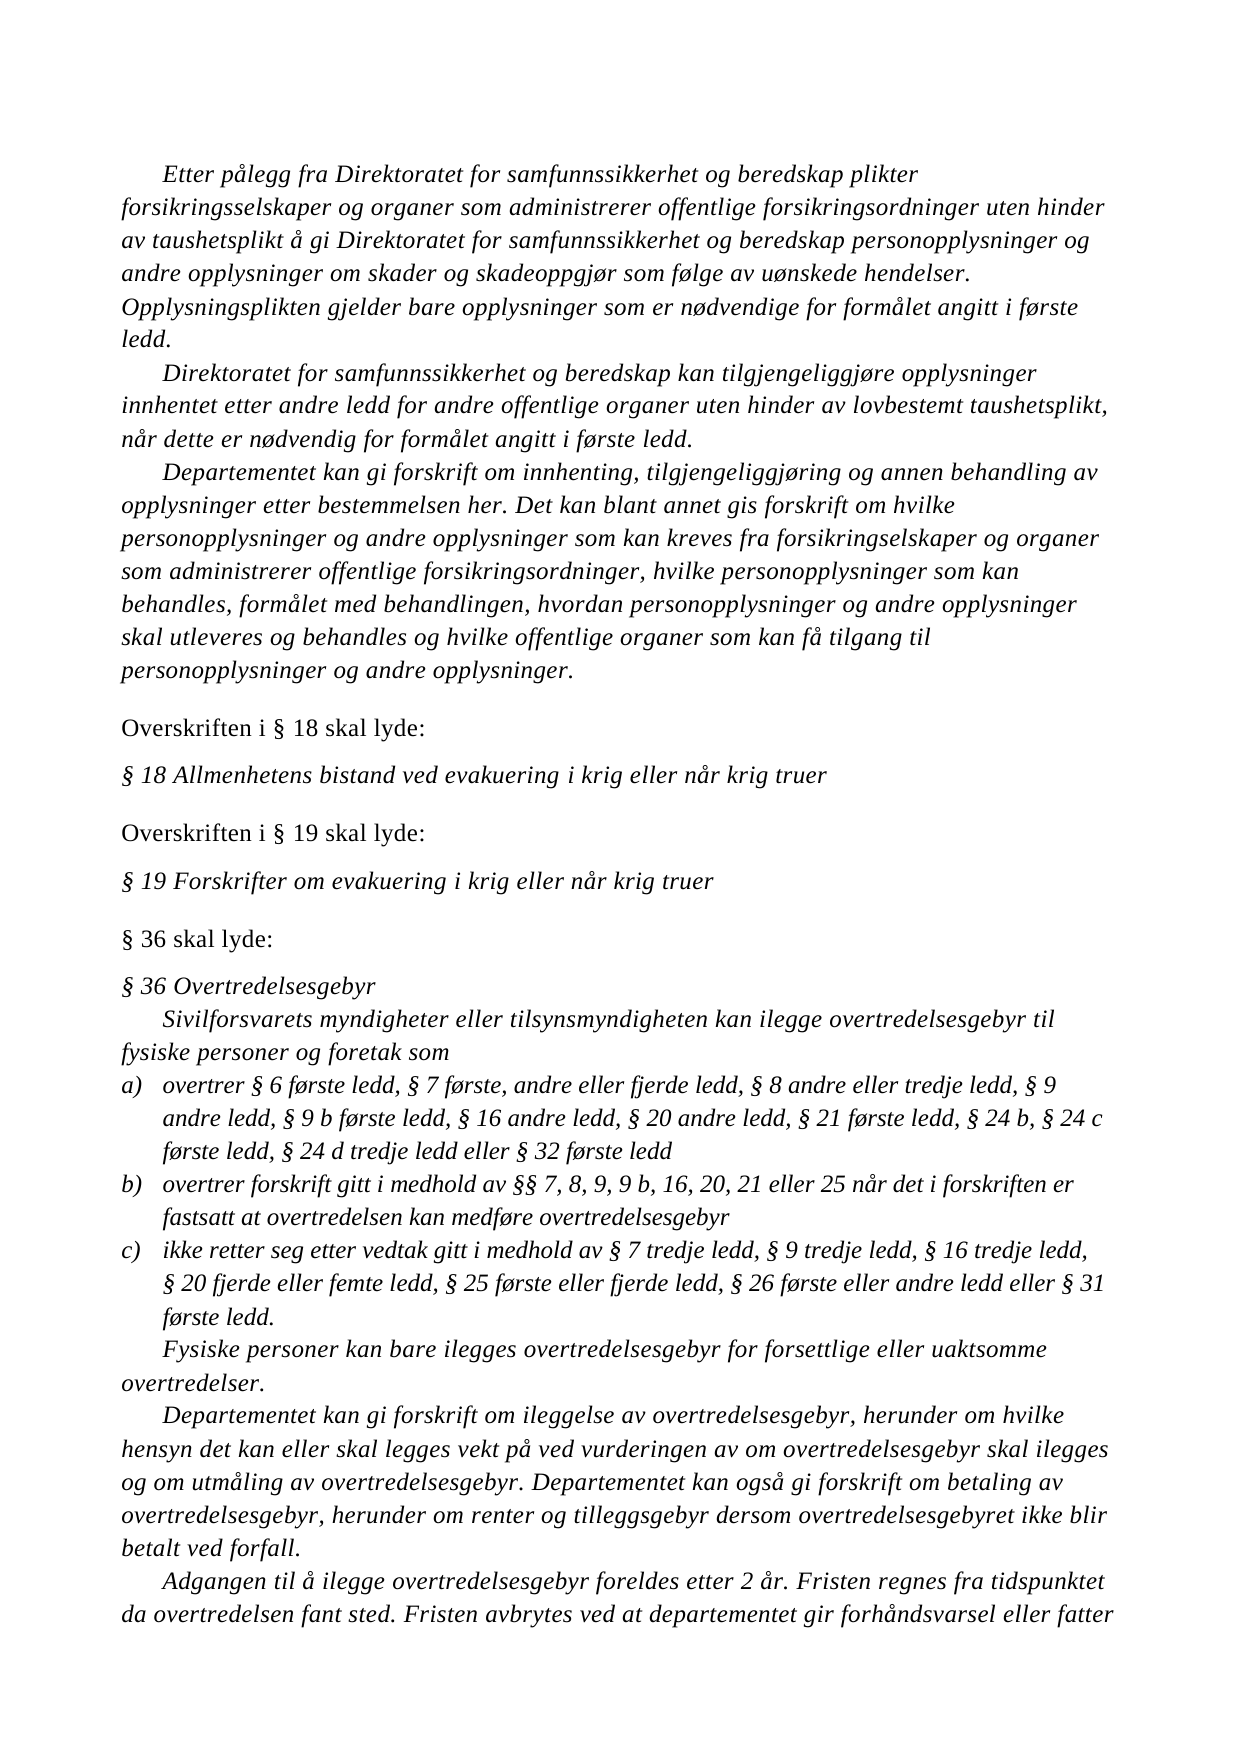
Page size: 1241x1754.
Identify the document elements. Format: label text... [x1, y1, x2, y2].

text Sivilforsvarets myndigheter eller tilsynsmyndigheten kan ilegge overtredelsesgebyr til fysiske personer og foretak som [121, 1004, 1119, 1066]
text § 19 Forskrifter om evakuering i krig eller når krig truer [121, 866, 1119, 894]
text § 36 skal lyde: [121, 924, 1119, 953]
text Direktoratet for samfunnssikkerhet og beredskap kan tilgjengeliggjøre opplysninger innhentet etter andre ledd for andre offentlige organer uten hinder av lovbestemt taushetsplikt, når dette er nødvendig for formålet angitt i første ledd. [121, 358, 1119, 452]
text Overskriften i § 19 skal lyde: [121, 818, 1119, 847]
list b) overtrer forskrift gitt i medhold av §§ 7, 8, 9, 9 b, 16, 20, 21 eller 25 når det i forskriften er fastsatt at overtredelsen kan medføre overtredelsesgebyr [121, 1169, 1119, 1231]
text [121, 1566, 1119, 1627]
text Etter pålegg fra Direktoratet for samfunnssikkerhet og beredskap plikter forsikringsselskaper og organer som administrerer offentlige forsikringsordninger uten hinder av taushetsplikt å gi Direktoratet for samfunnssikkerhet og beredskap personopplysninger og andre opplysninger om skader og skadeoppgjør som følge av uønskede hendelser. Opplysningsplikten gjelder bare opplysninger som er nødvendige for formålet angitt i første ledd. [121, 159, 1119, 353]
text Departementet kan gi forskrift om innhenting, tilgjengeliggjøring og annen behandling av opplysninger etter bestemmelsen her. Det kan blant annet gis forskrift om hvilke personopplysninger og andre opplysninger som kan kreves fra forsikringselskaper og organer som administrerer offentlige forsikringsordninger, hvilke personopplysninger som kan behandles, formålet med behandlingen, hvordan personopplysninger og andre opplysninger skal utleveres og behandles og hvilke offentlige organer som kan få tilgang til personopplysninger og andre opplysninger. [121, 457, 1119, 683]
text Overskriften i § 18 skal lyde: [121, 713, 1119, 742]
text Departementet kan gi forskrift om ileggelse av overtredelsesgebyr, herunder om hvilke hensyn det kan eller skal legges vekt på ved vurderingen av om overtredelsesgebyr skal ilegges og om utmåling av overtredelsesgebyr. Departementet kan også gi forskrift om betaling av overtredelsesgebyr, herunder om renter og tilleggsgebyr dersom overtredelsesgebyret ikke blir betalt ved forfall. [121, 1401, 1119, 1561]
list a) overtrer § 6 første ledd, § 7 første, andre eller fjerde ledd, § 8 andre eller tredje ledd, § 9 andre ledd, § 9 b første ledd, § 16 andre ledd, § 20 andre ledd, § 21 første ledd, § 24 b, § 24 c første ledd, § 24 d tredje ledd eller § 32 første ledd [121, 1070, 1119, 1165]
text Fysiske personer kan bare ilegges overtredelsesgebyr for forsettlige eller uaktsomme overtredelser. [121, 1334, 1119, 1396]
text § 36 Overtredelsesgebyr [121, 971, 1119, 1000]
list c) ikke retter seg etter vedtak gitt i medhold av § 7 tredje ledd, § 9 tredje ledd, § 16 tredje ledd, § 20 fjerde eller femte ledd, § 25 første eller fjerde ledd, § 26 første eller andre ledd eller § 31 første ledd. [121, 1236, 1119, 1330]
text § 18 Allmenhetens bistand ved evakuering i krig eller når krig truer [121, 760, 1119, 789]
